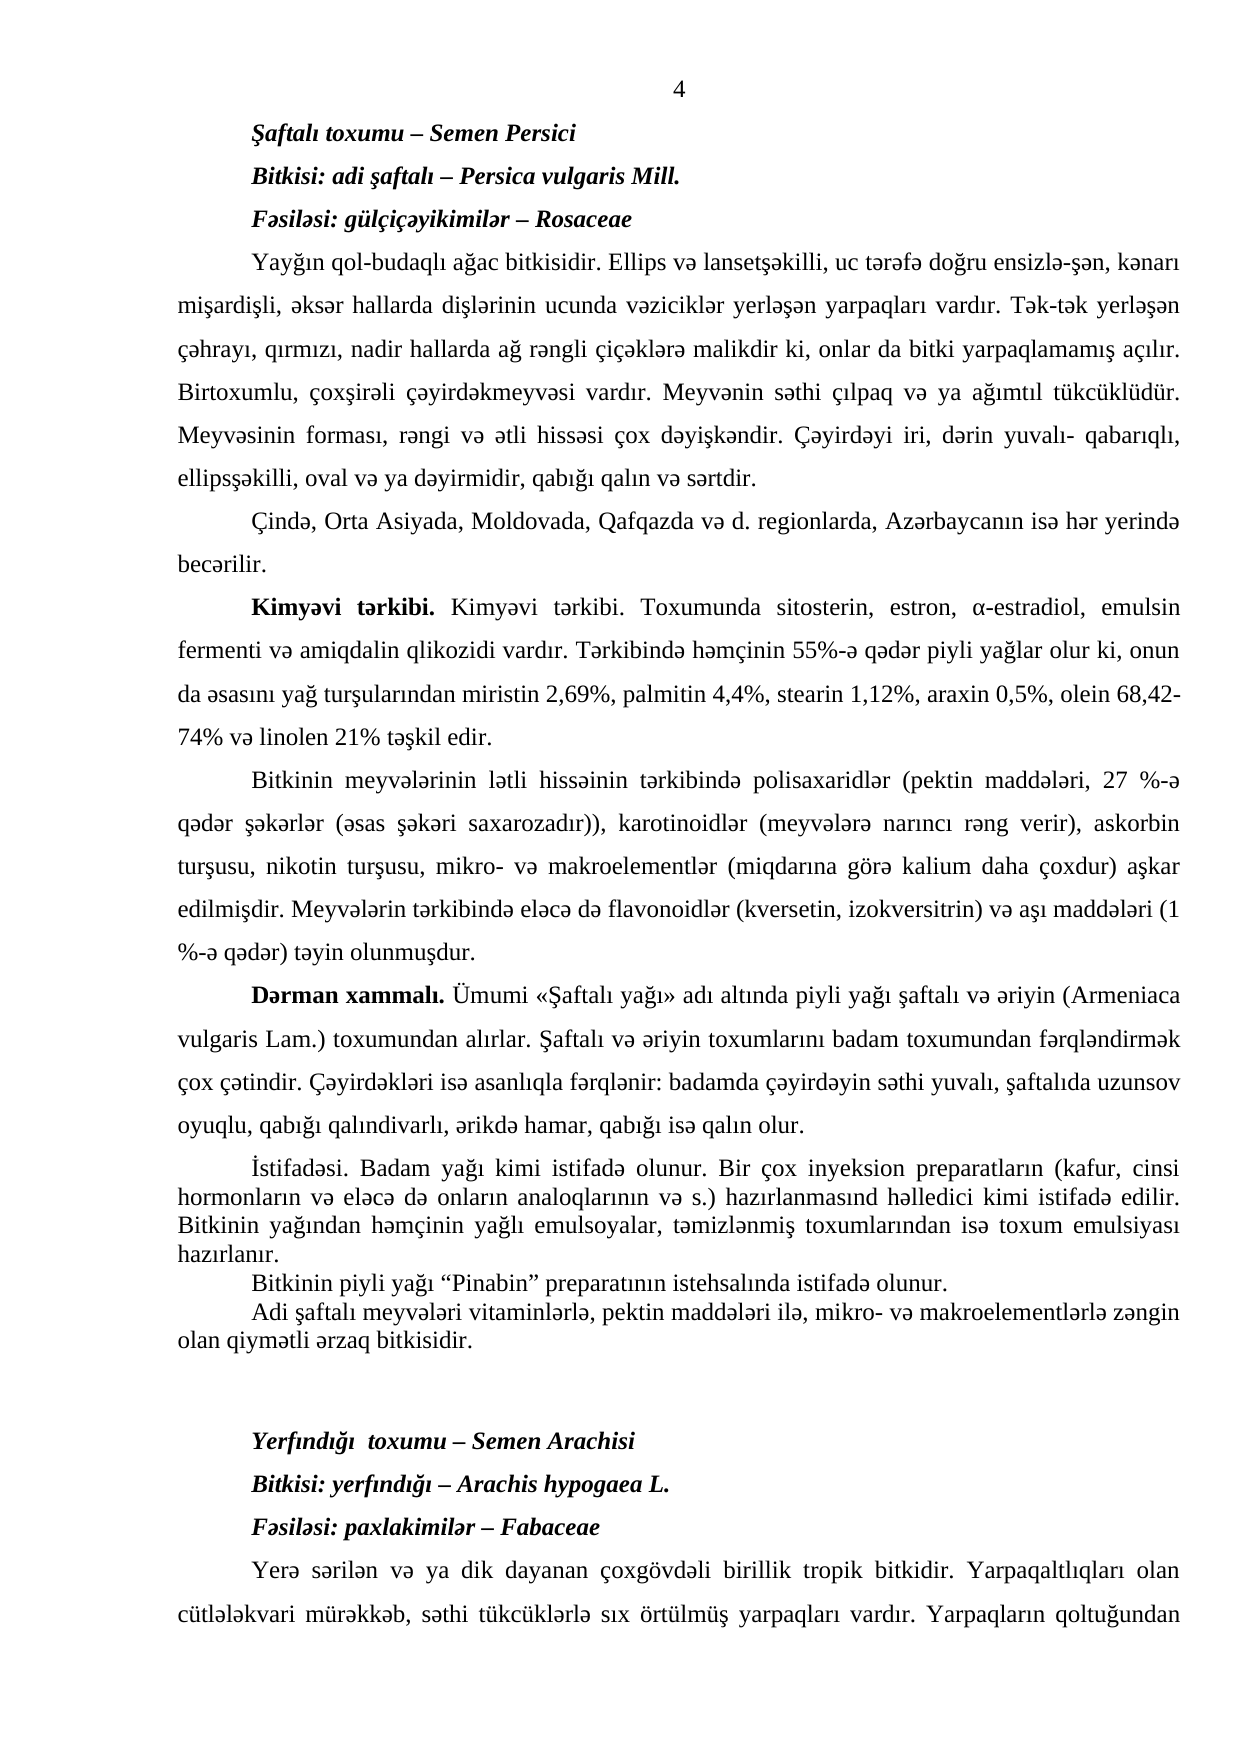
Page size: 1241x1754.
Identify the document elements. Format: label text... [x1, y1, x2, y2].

text Kimyəvi tərkibi. Kimyəvi tərkibi. Toxumunda sitosterin, estron, α-estradiol, emulsin fermenti və amiqdalin qlikozidi vardır. Tərkibində həmçinin 55%-ə qədər piyli yağlar olur ki, onun da əsasını yağ turşularından miristin 2,69%, palmitin 4,4%, stearin 1,12%, araxin 0,5%, olein 68,42-74% və linolen 21% təşkil edir. [177, 592, 1181, 751]
text İstifadəsi. Badam yağı kimi istifadə olunur. Bir çox inyeksion preparatların (kafur, cinsi hormonların və eləcə də onların analoqlarının və s.) hazırlanmasınd həlledici kimi istifadə edilir. Bitkinin yağından həmçinin yağlı emulsoyalar, təmizlənmiş toxumlarından isə toxum emulsiyası hazırlanır. [177, 1153, 1181, 1268]
text Bitkisi: yerfındığı – Arachis hypogaea L. [177, 1469, 1181, 1498]
text Çində, Orta Asiyada, Moldovada, Qafqazda və d. regionlarda, Azərbaycanın isə hər yerində becərilir. [177, 506, 1181, 578]
text Fəsiləsi: gülçiçəyikimilər – Rosaceae [177, 204, 1181, 233]
text Yayğın qol-budaqlı ağac bitkisidir. Ellips və lansetşəkilli, uc tərəfə doğru ensizlə-şən, kənarı mişardişli, əksər hallarda dişlərinin ucunda vəziciklər yerləşən yarpaqları vardır. Tək-tək yerləşən çəhrayı, qırmızı, nadir hallarda ağ rəngli çiçəklərə malikdir ki, onlar da bitki yarpaqlamamış açılır. Birtoxumlu, çoxşirəli çəyirdəkmeyvəsi vardır. Meyvənin səthi çılpaq və ya ağımtıl tükcüklüdür. Meyvəsinin forması, rəngi və ətli hissəsi çox dəyişkəndir. Çəyirdəyi iri, dərin yuvalı- qabarıqlı, ellipsşəkilli, oval və ya dəyirmidir, qabığı qalın və sərtdir. [177, 247, 1181, 492]
text Bitkinin meyvələrinin lətli hissəinin tərkibində polisaxaridlər (pektin maddələri, 27 %-ə qədər şəkərlər (əsas şəkəri saxarozadır)), karotinoidlər (meyvələrə narıncı rəng verir), askorbin turşusu, nikotin turşusu, mikro- və makroelementlər (miqdarına görə kalium daha çoxdur) aşkar edilmişdir. Meyvələrin tərkibində eləcə də flavonoidlər (kversetin, izokversitrin) və aşı maddələri (1 %-ə qədər) təyin olunmuşdur. [177, 765, 1181, 966]
text Bitkisi: adi şaftalı – Persica vulgaris Mill. [177, 161, 1181, 190]
text Bitkinin piyli yağı “Pinabin” preparatının istehsalında istifadə olunur. [177, 1268, 1181, 1297]
text Adi şaftalı meyvələri vitaminlərlə, pektin maddələri ilə, mikro- və makroelementlərlə zəngin olan qiymətli ərzaq bitkisidir. [177, 1297, 1181, 1354]
text Dərman xammalı. Ümumi «Şaftalı yağı» adı altında piyli yağı şaftalı və əriyin (Armeniaca vulgaris Lam.) toxumundan alırlar. Şaftalı və əriyin toxumlarını badam toxumundan fərqləndirmək çox çətindir. Çəyirdəkləri isə asanlıqla fərqlənir: badamda çəyirdəyin səthi yuvalı, şaftalıda uzunsov oyuqlu, qabığı qalındivarlı, ərikdə hamar, qabığı isə qalın olur. [177, 981, 1181, 1139]
text Fəsiləsi: paxlakimilər – Fabaceae [177, 1512, 1181, 1541]
text Yerfındığı toxumu – Semen Arachisi [177, 1426, 1181, 1455]
text Şaftalı toxumu – Semen Persici [177, 118, 1181, 147]
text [177, 1556, 1181, 1627]
